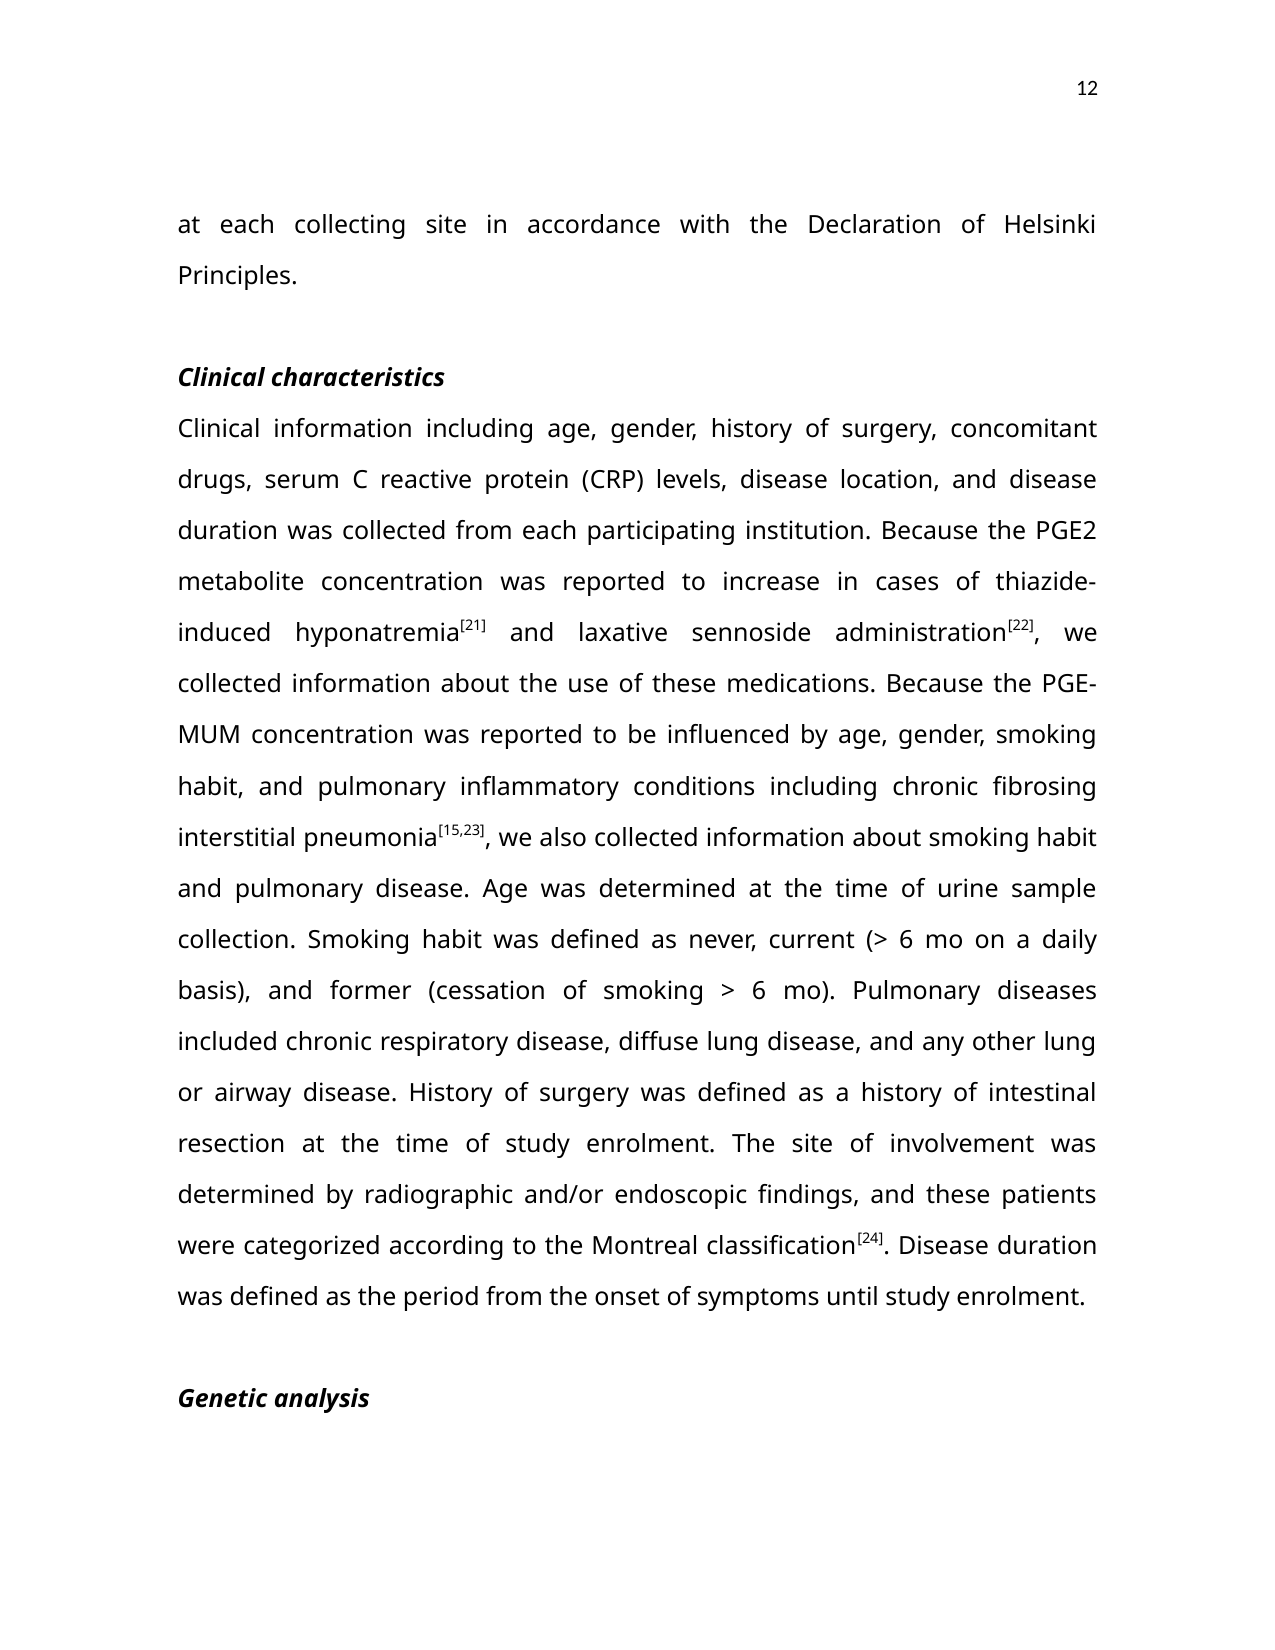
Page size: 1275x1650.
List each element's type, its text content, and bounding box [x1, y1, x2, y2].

text Clinical characteristics [177, 360, 1098, 394]
text Clinical information including age, gender, history of surgery, concomitant drugs, serum C reactive protein (CRP) levels, disease location, and disease duration was collected from each participating institution. Because the PGE2 metabolite concentration was reported to increase in cases of thiazide-induced hyponatremia[21] and laxative sennoside administration[22], we collected information about the use of these medications. Because the PGE-MUM concentration was reported to be influenced by age, gender, smoking habit, and pulmonary inflammatory conditions including chronic fibrosing interstitial pneumonia[15,23], we also collected information about smoking habit and pulmonary disease. Age was determined at the time of urine sample collection. Smoking habit was defined as never, current (> 6 mo on a daily basis), and former (cessation of smoking > 6 mo). Pulmonary diseases included chronic respiratory disease, diffuse lung disease, and any other lung or airway disease. History of surgery was defined as a history of intestinal resection at the time of study enrolment. The site of involvement was determined by radiographic and/or endoscopic findings, and these patients were categorized according to the Montreal classification[24]. Disease duration was defined as the period from the onset of symptoms until study enrolment. [177, 411, 1098, 1313]
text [177, 207, 1098, 292]
text Genetic analysis [177, 1381, 1098, 1415]
